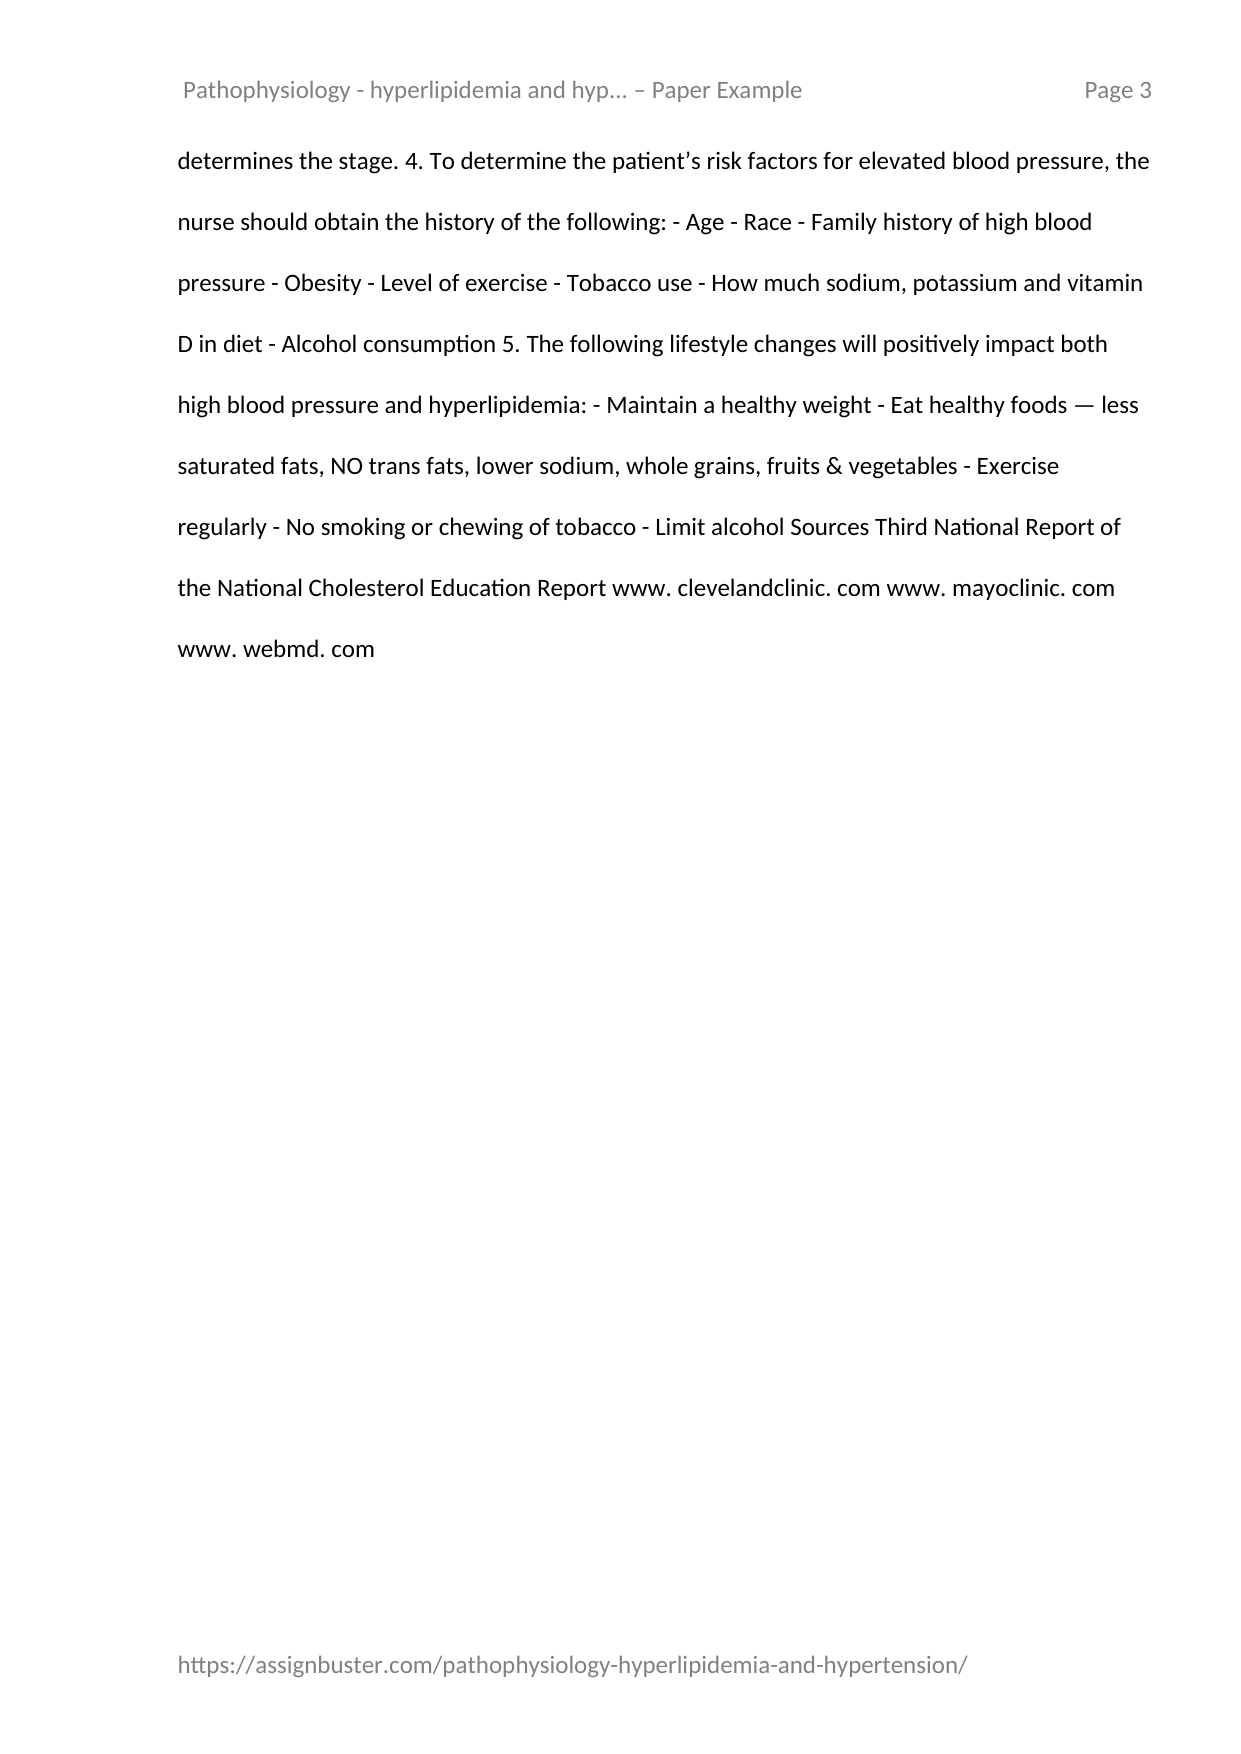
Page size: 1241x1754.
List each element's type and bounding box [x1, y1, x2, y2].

text [177, 145, 1152, 664]
